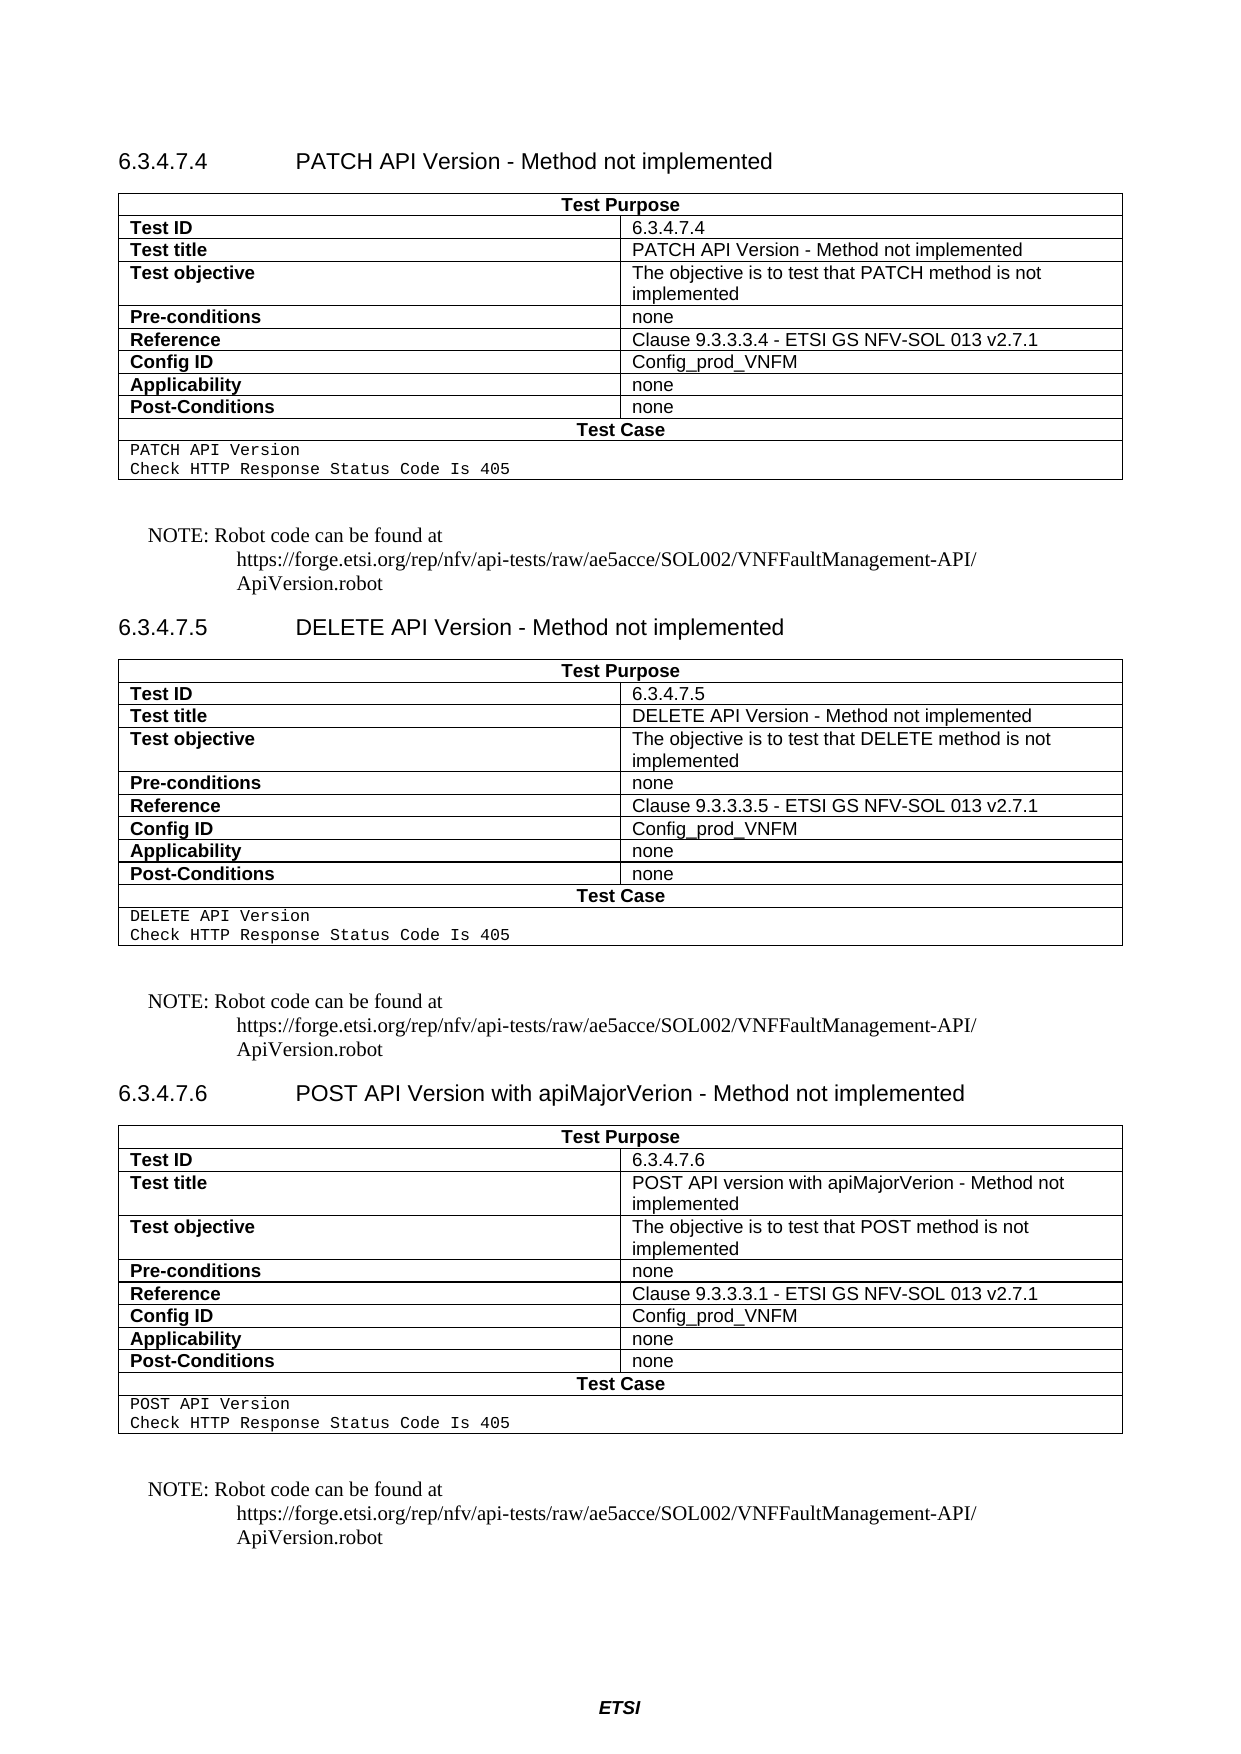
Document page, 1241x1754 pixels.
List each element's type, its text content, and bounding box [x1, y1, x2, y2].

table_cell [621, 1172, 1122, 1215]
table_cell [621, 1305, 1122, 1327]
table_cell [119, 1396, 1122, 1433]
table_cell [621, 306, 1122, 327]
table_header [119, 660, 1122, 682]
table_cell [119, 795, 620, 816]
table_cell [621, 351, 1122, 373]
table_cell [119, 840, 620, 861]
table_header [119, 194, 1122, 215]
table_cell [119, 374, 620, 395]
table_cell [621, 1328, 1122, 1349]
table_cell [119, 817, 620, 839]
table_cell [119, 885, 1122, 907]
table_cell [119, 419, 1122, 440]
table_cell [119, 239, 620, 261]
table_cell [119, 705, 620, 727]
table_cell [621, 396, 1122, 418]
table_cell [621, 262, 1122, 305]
subtitle 6.3.4.7.6 POST API Version with apiMajorVerion - Method not implemented [118, 1080, 1122, 1107]
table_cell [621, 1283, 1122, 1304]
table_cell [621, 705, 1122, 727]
subtitle 6.3.4.7.4 PATCH API Version - Method not implemented [118, 148, 1122, 174]
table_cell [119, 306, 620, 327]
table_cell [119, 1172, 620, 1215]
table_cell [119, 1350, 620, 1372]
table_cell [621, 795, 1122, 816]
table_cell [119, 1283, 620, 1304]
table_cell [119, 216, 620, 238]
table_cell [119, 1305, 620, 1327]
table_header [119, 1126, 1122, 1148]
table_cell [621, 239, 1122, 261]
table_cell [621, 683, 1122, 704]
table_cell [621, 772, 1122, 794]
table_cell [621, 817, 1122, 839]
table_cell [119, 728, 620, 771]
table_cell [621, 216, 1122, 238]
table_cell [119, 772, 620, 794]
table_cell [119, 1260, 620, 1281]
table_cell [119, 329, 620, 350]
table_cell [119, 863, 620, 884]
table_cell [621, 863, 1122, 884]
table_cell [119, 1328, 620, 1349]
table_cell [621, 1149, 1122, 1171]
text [148, 523, 1122, 595]
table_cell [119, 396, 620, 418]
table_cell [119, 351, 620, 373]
text NOTE: Robot code can be found at https://forge.etsi.org/rep/nfv/api-tests/raw/ae5acce/SOL002/VNFFaultManagement-API/ApiVersion.robot [148, 989, 1122, 1061]
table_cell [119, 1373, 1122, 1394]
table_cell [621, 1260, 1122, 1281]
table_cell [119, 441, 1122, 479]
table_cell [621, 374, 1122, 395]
subtitle 6.3.4.7.5 DELETE API Version - Method not implemented [118, 614, 1122, 640]
text NOTE: Robot code can be found at https://forge.etsi.org/rep/nfv/api-tests/raw/ae5acce/SOL002/VNFFaultManagement-API/ApiVersion.robot [148, 1477, 1122, 1549]
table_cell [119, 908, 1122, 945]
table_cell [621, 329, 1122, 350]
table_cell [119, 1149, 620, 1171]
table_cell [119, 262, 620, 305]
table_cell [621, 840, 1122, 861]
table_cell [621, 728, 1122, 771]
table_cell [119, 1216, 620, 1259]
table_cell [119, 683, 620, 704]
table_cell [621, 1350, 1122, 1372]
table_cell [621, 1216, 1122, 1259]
